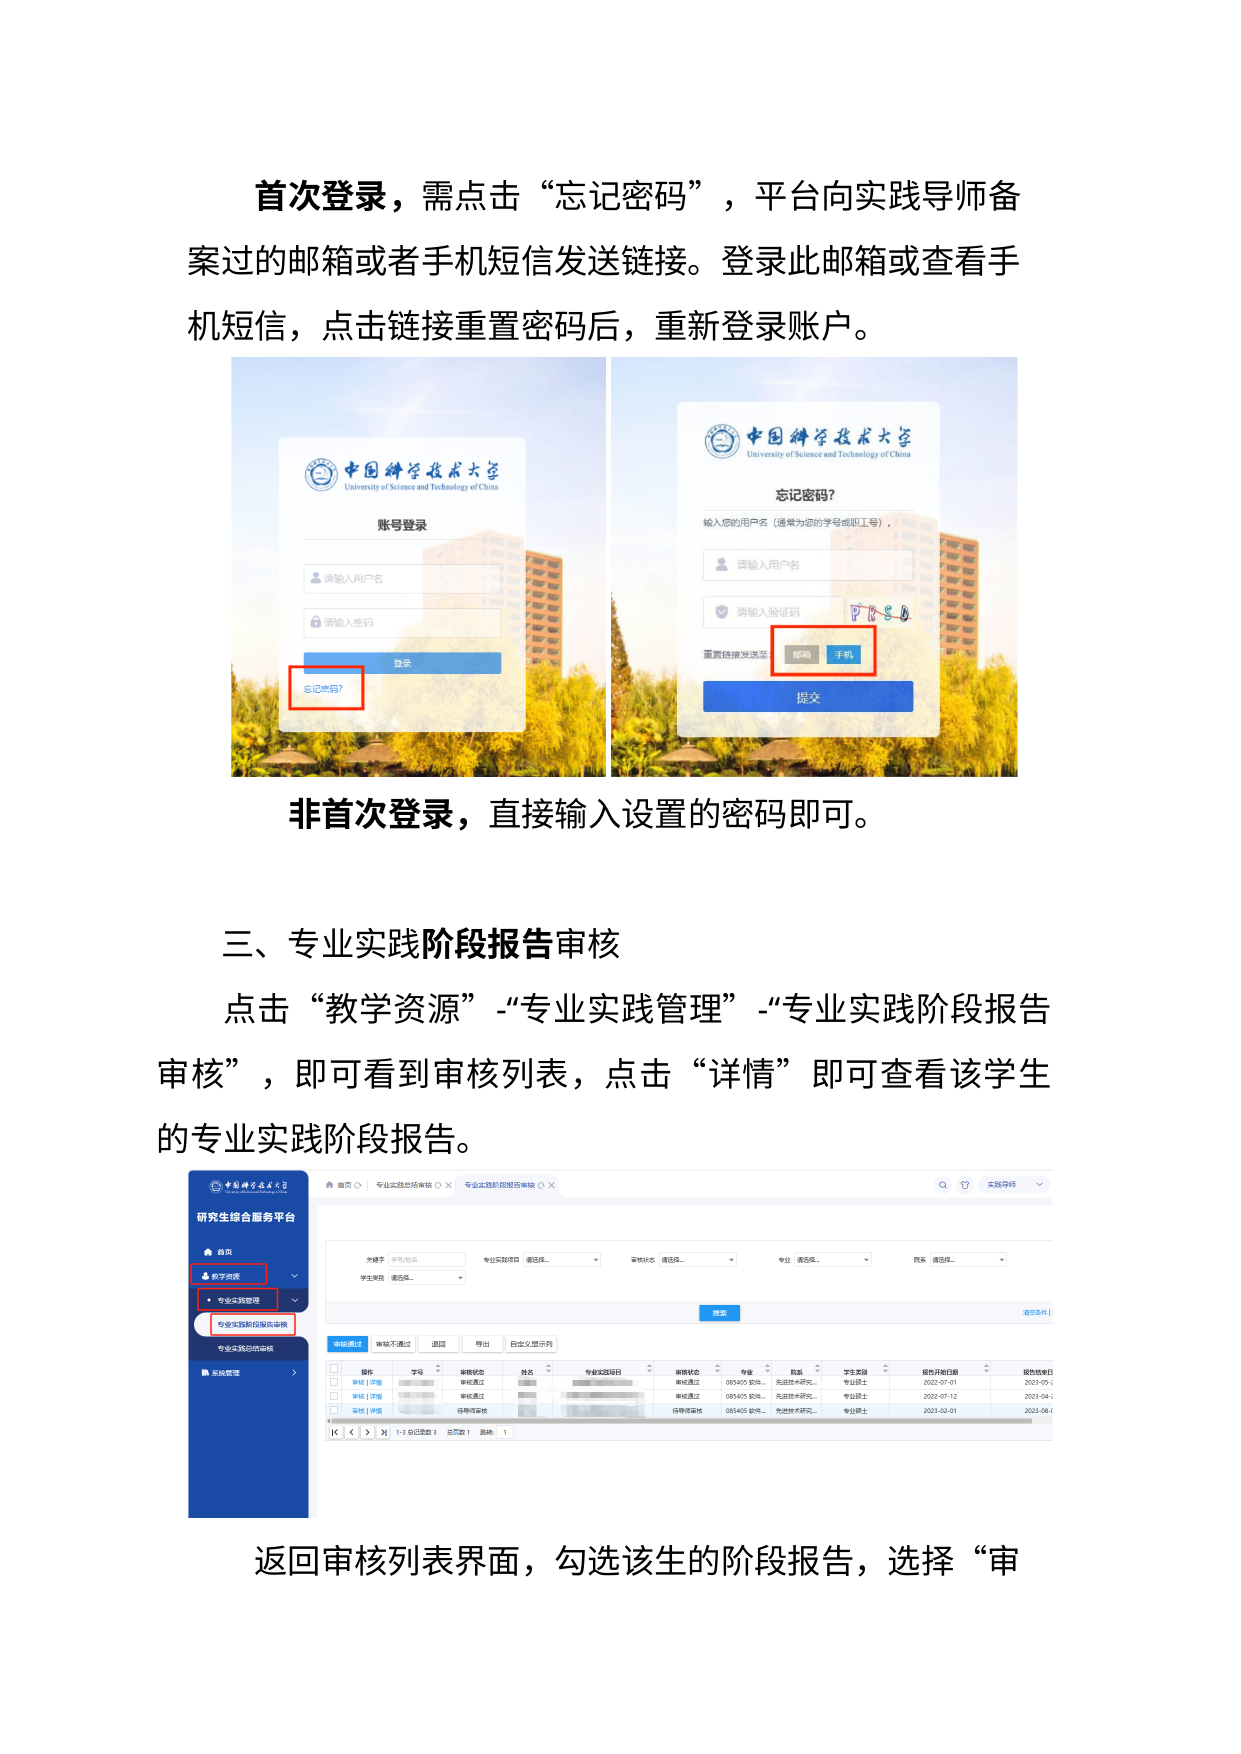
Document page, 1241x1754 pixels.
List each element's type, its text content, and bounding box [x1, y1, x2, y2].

picture [611, 357, 1018, 777]
picture [187, 1169, 1053, 1518]
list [187, 1527, 1053, 1592]
list 点击“教学资源”-“专业实践管理”-“专业实践阶段报告审核”，即可看到审核列表，点击“详情”即可查看该学生的专业实践阶段报告。 [157, 974, 1053, 1169]
picture [231, 357, 606, 777]
list 非首次登录，直接输入设置的密码即可。 [187, 779, 1053, 844]
list 三、专业实践阶段报告审核 [187, 909, 1053, 974]
list 首次登录，需点击“忘记密码”，平台向实践导师备案过的邮箱或者手机短信发送链接。登录此邮箱或查看手机短信，点击链接重置密码后，重新登录账户。 [187, 162, 1053, 357]
